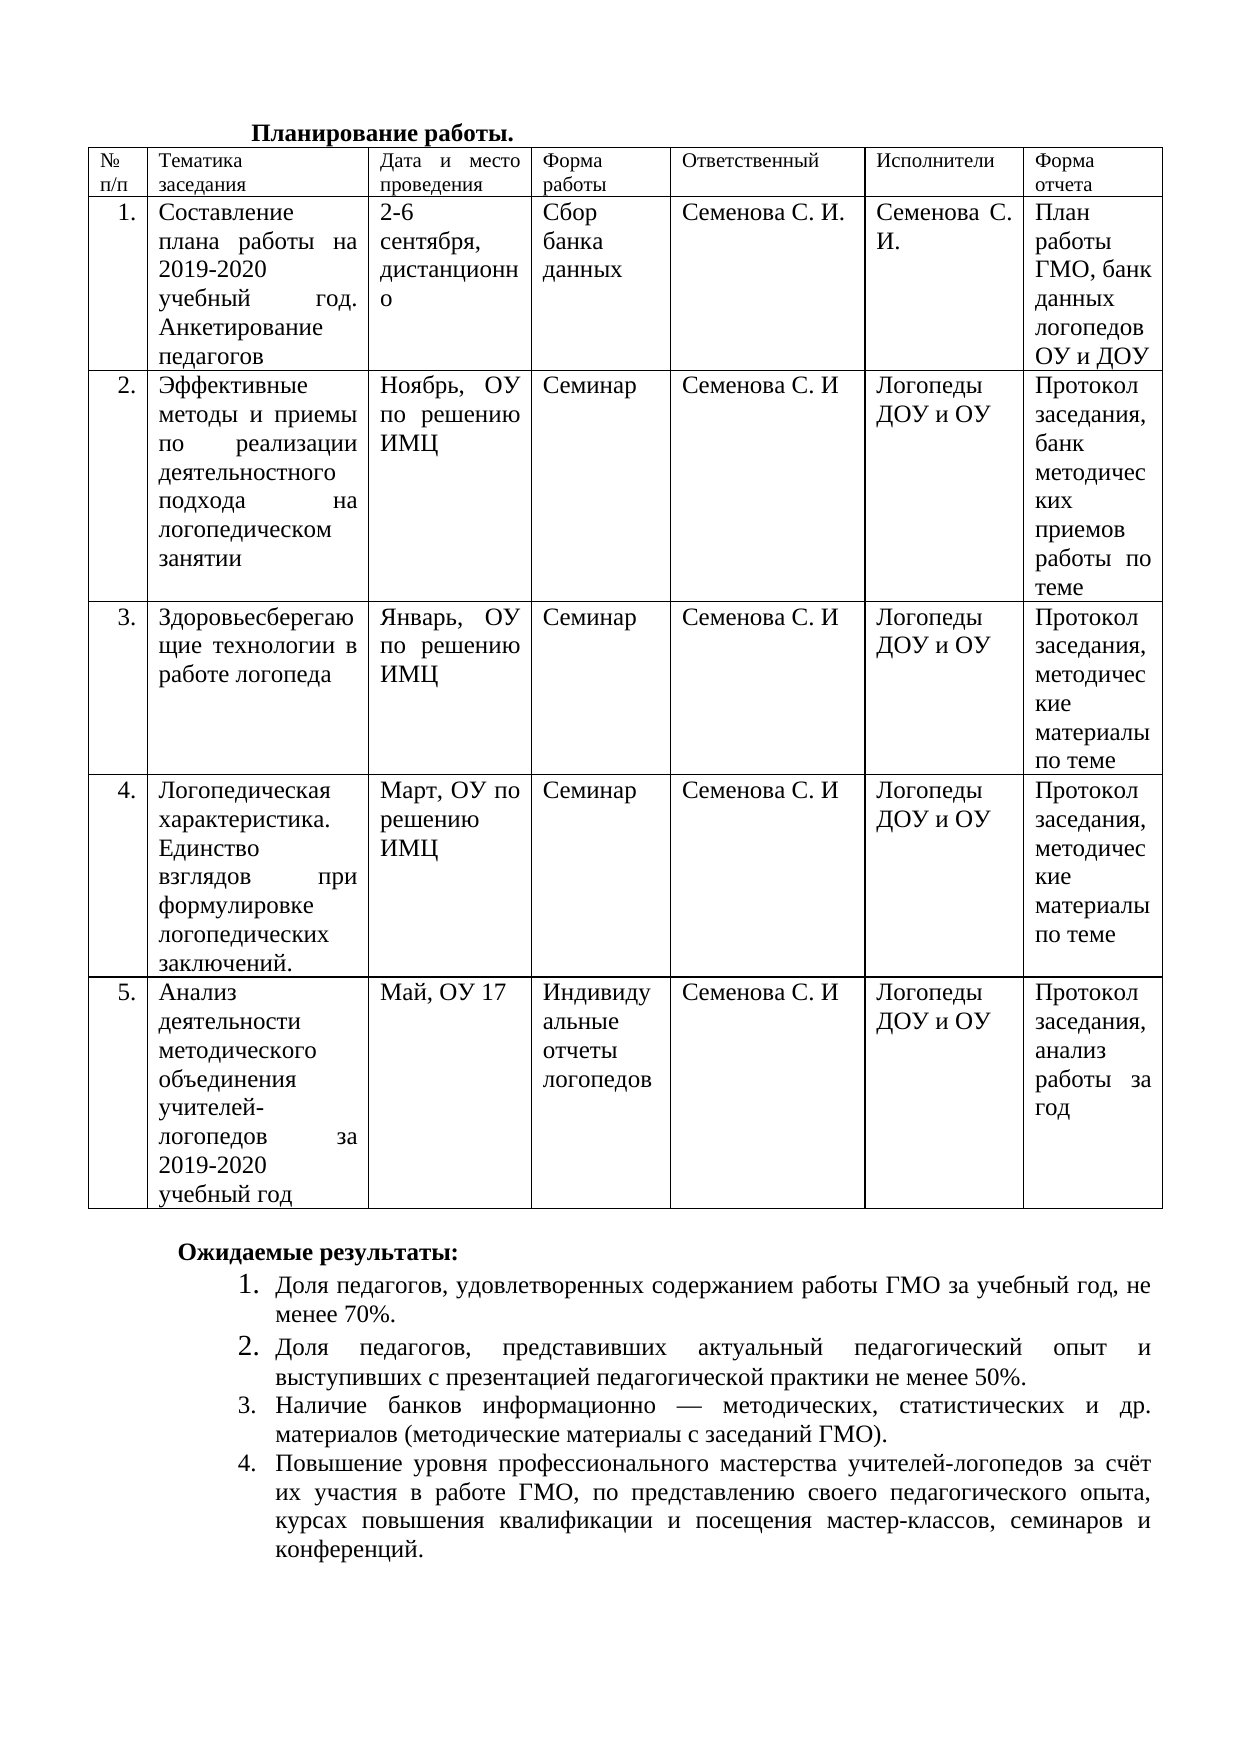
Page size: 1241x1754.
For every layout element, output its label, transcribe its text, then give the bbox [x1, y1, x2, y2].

table_cell [89, 602, 147, 774]
list Доля педагогов, представивших актуальный педагогический опыт и выступивших с презентацией педагогической практики не менее 50%. [238, 1328, 1152, 1391]
table_cell Логопеды ДОУ и ОУ [866, 602, 1023, 774]
table_cell Семинар [532, 602, 670, 774]
table_cell [89, 775, 147, 976]
table_header Исполнители [866, 148, 1023, 196]
table_cell Составление плана работы на 2019-2020 учебный год. Анкетирование педагогов [148, 197, 368, 369]
table_header Ответственный [671, 148, 864, 196]
table_header Тематика заседания [148, 148, 368, 196]
table_cell Семенова С. И [671, 371, 864, 601]
table_cell Протокол заседания, банк методических приемов работы по теме [1024, 371, 1162, 601]
table_cell Логопеды ДОУ и ОУ [866, 978, 1023, 1207]
table_cell Эффективные методы и приемы по реализации деятельностного подхода на логопедическом занятии [148, 371, 368, 601]
table_header Дата и место проведения [369, 148, 531, 196]
table_header Форма отчета [1024, 148, 1162, 196]
table_cell Логопеды ДОУ и ОУ [866, 775, 1023, 976]
table_cell Протокол заседания, методические материалы по теме [1024, 775, 1162, 976]
table_cell Протокол заседания, анализ работы за год [1024, 978, 1162, 1207]
table_header № п/п [89, 148, 147, 196]
table_cell Семенова С. И. [866, 197, 1023, 369]
table_cell Логопедическая характеристика. Единство взглядов при формулировке логопедических заключений. [148, 775, 368, 976]
table_cell Индивидуальные отчеты логопедов [532, 978, 670, 1207]
list Повышение уровня профессионального мастерства учителей-логопедов за счёт их участия в работе ГМО, по представлению своего педагогического опыта, курсах повышения квалификации и посещения мастер-классов, семинаров и конференций. [238, 1448, 1152, 1563]
table_cell Ноябрь, ОУ по решению ИМЦ [369, 371, 531, 601]
table_cell Март, ОУ по решению ИМЦ [369, 775, 531, 976]
list Доля педагогов, удовлетворенных содержанием работы ГМО за учебный год, не менее 70%. [238, 1266, 1152, 1328]
table_cell Логопеды ДОУ и ОУ [866, 371, 1023, 601]
table_cell Здоровьесберегающие технологии в работе логопеда [148, 602, 368, 774]
table_cell Семинар [532, 775, 670, 976]
table_cell Май, ОУ 17 [369, 978, 531, 1207]
text Ожидаемые результаты: [177, 1237, 1152, 1266]
table_cell Анализ деятельности методического объединения учителей-логопедов за 2019-2020 учебный год [148, 978, 368, 1207]
list Наличие банков информационно — методических, статистических и др. материалов (методические материалы с заседаний ГМО). [238, 1391, 1152, 1448]
table_cell Семенова С. И. [671, 197, 864, 369]
table_cell 2-6 сентября, дистанционно [369, 197, 531, 369]
table_cell Семенова С. И [671, 775, 864, 976]
table_cell Протокол заседания, методические материалы по теме [1024, 602, 1162, 774]
table_cell [89, 371, 147, 601]
table_cell Январь, ОУ по решению ИМЦ [369, 602, 531, 774]
table_cell Семенова С. И [671, 602, 864, 774]
table_cell [89, 978, 147, 1207]
table_cell План работы ГМО, банк данных логопедов ОУ и ДОУ [1024, 197, 1162, 369]
table_header Форма работы [532, 148, 670, 196]
table_cell Сбор банка данных [532, 197, 670, 369]
text Планирование работы. [177, 118, 1152, 147]
table_cell [89, 197, 147, 369]
table_cell Семенова С. И [671, 978, 864, 1207]
table_cell Семинар [532, 371, 670, 601]
